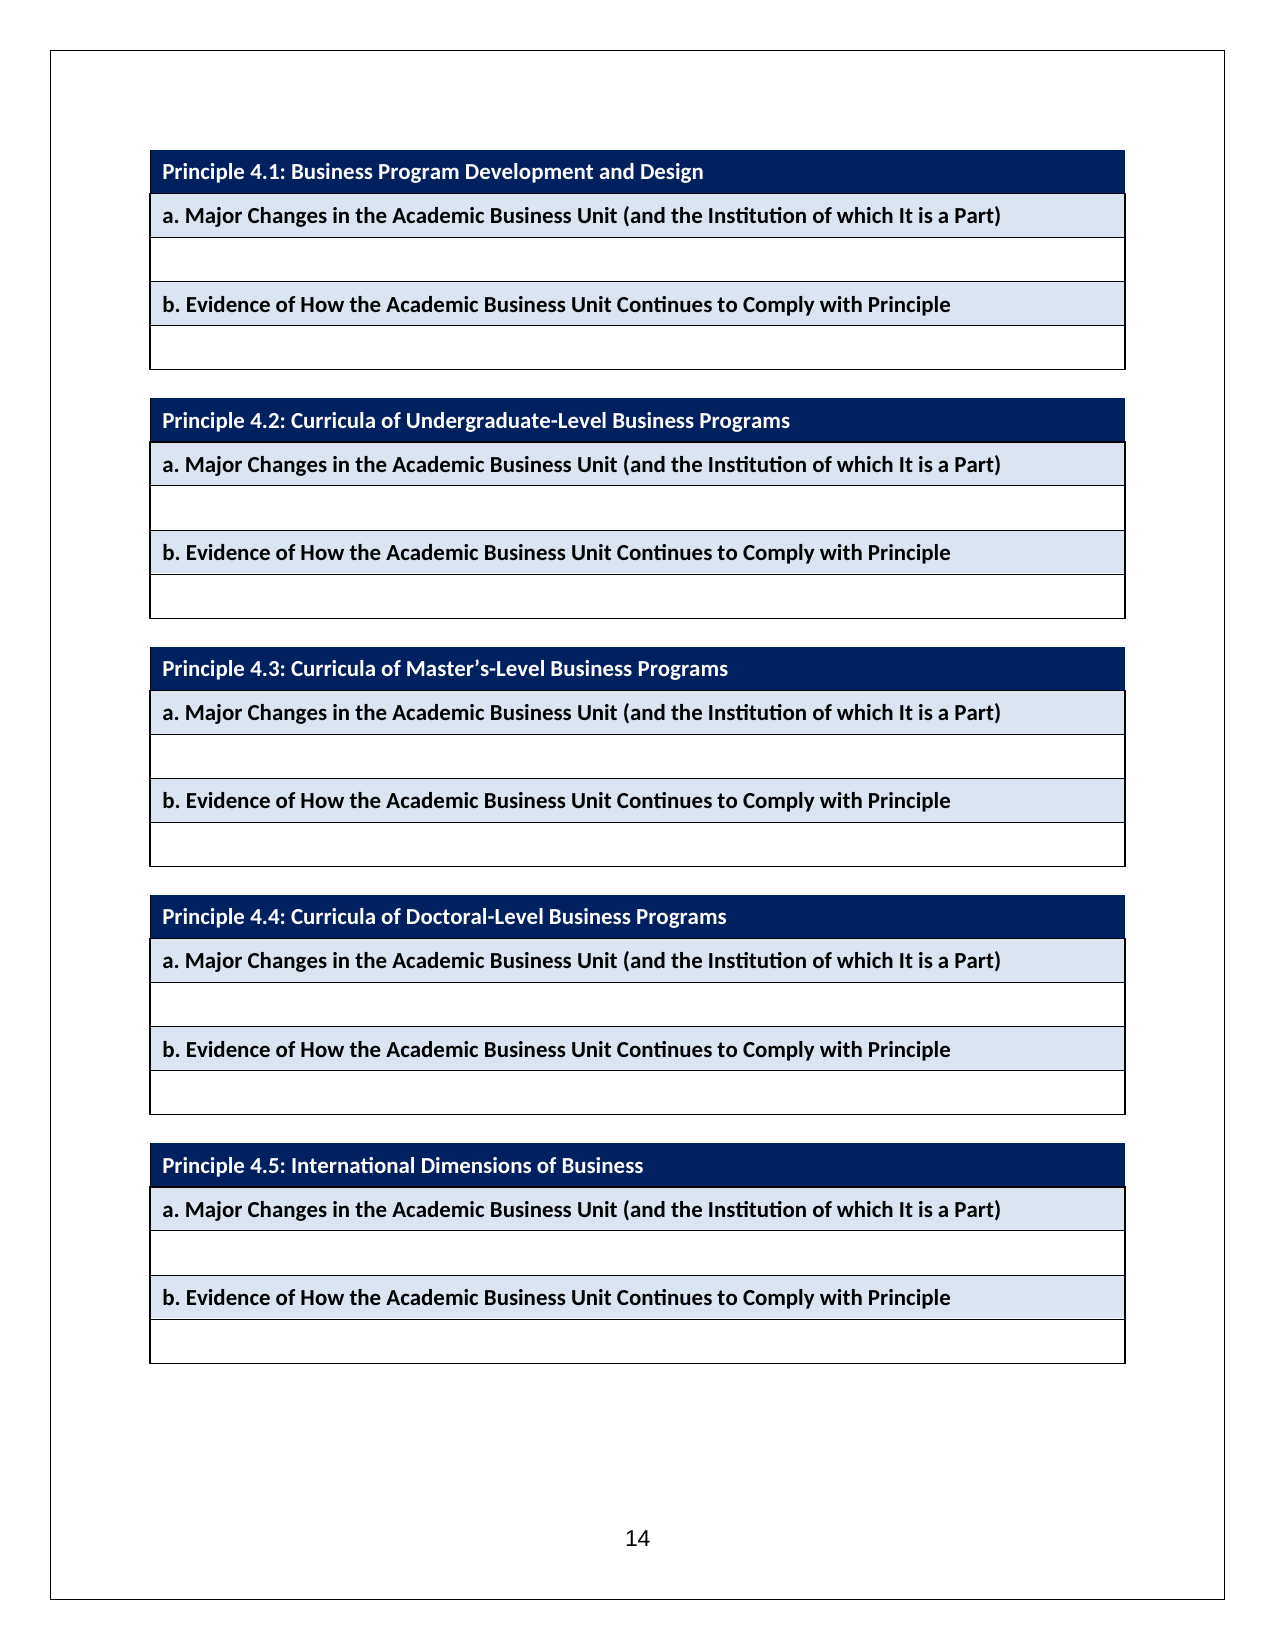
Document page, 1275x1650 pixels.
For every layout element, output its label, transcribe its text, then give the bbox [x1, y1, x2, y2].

table_cell [151, 1071, 1124, 1114]
table_cell [151, 575, 1124, 618]
table_cell a. Major Changes in the Academic Business Unit (and the Institution of which It is a Part) [151, 939, 1124, 982]
table_cell [151, 983, 1124, 1026]
table_cell b. Evidence of How the Academic Business Unit Continues to Comply with Principle [151, 779, 1124, 822]
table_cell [151, 282, 1124, 325]
table_cell a. Major Changes in the Academic Business Unit (and the Institution of which It is a Part) [151, 443, 1124, 485]
table_cell [151, 238, 1124, 281]
table_cell [151, 1320, 1124, 1363]
table_cell [151, 1231, 1124, 1274]
table_header Principle 4.1: Business Program Development and Design [151, 150, 1125, 193]
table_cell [151, 1188, 1124, 1230]
table_cell a. Major Changes in the Academic Business Unit (and the Institution of which It is a Part) [151, 691, 1124, 734]
table_cell b. Evidence of How the Academic Business Unit Continues to Comply with Principle [151, 531, 1124, 573]
table_header Principle 4.5: International Dimensions of Business [151, 1143, 1125, 1186]
table_header Principle 4.2: Curricula of Undergraduate-Level Business Programs [151, 398, 1125, 441]
table_header Principle 4.4: Curricula of Doctoral-Level Business Programs [151, 895, 1125, 938]
table_header Principle 4.3: Curricula of Master’s-Level Business Programs [151, 647, 1125, 690]
table_cell b. Evidence of How the Academic Business Unit Continues to Comply with Principle [151, 1027, 1124, 1070]
table_cell [151, 823, 1124, 866]
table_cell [151, 194, 1124, 237]
table_cell [151, 735, 1124, 778]
table_cell [151, 326, 1124, 369]
table_cell [151, 486, 1124, 529]
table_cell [151, 1276, 1124, 1318]
